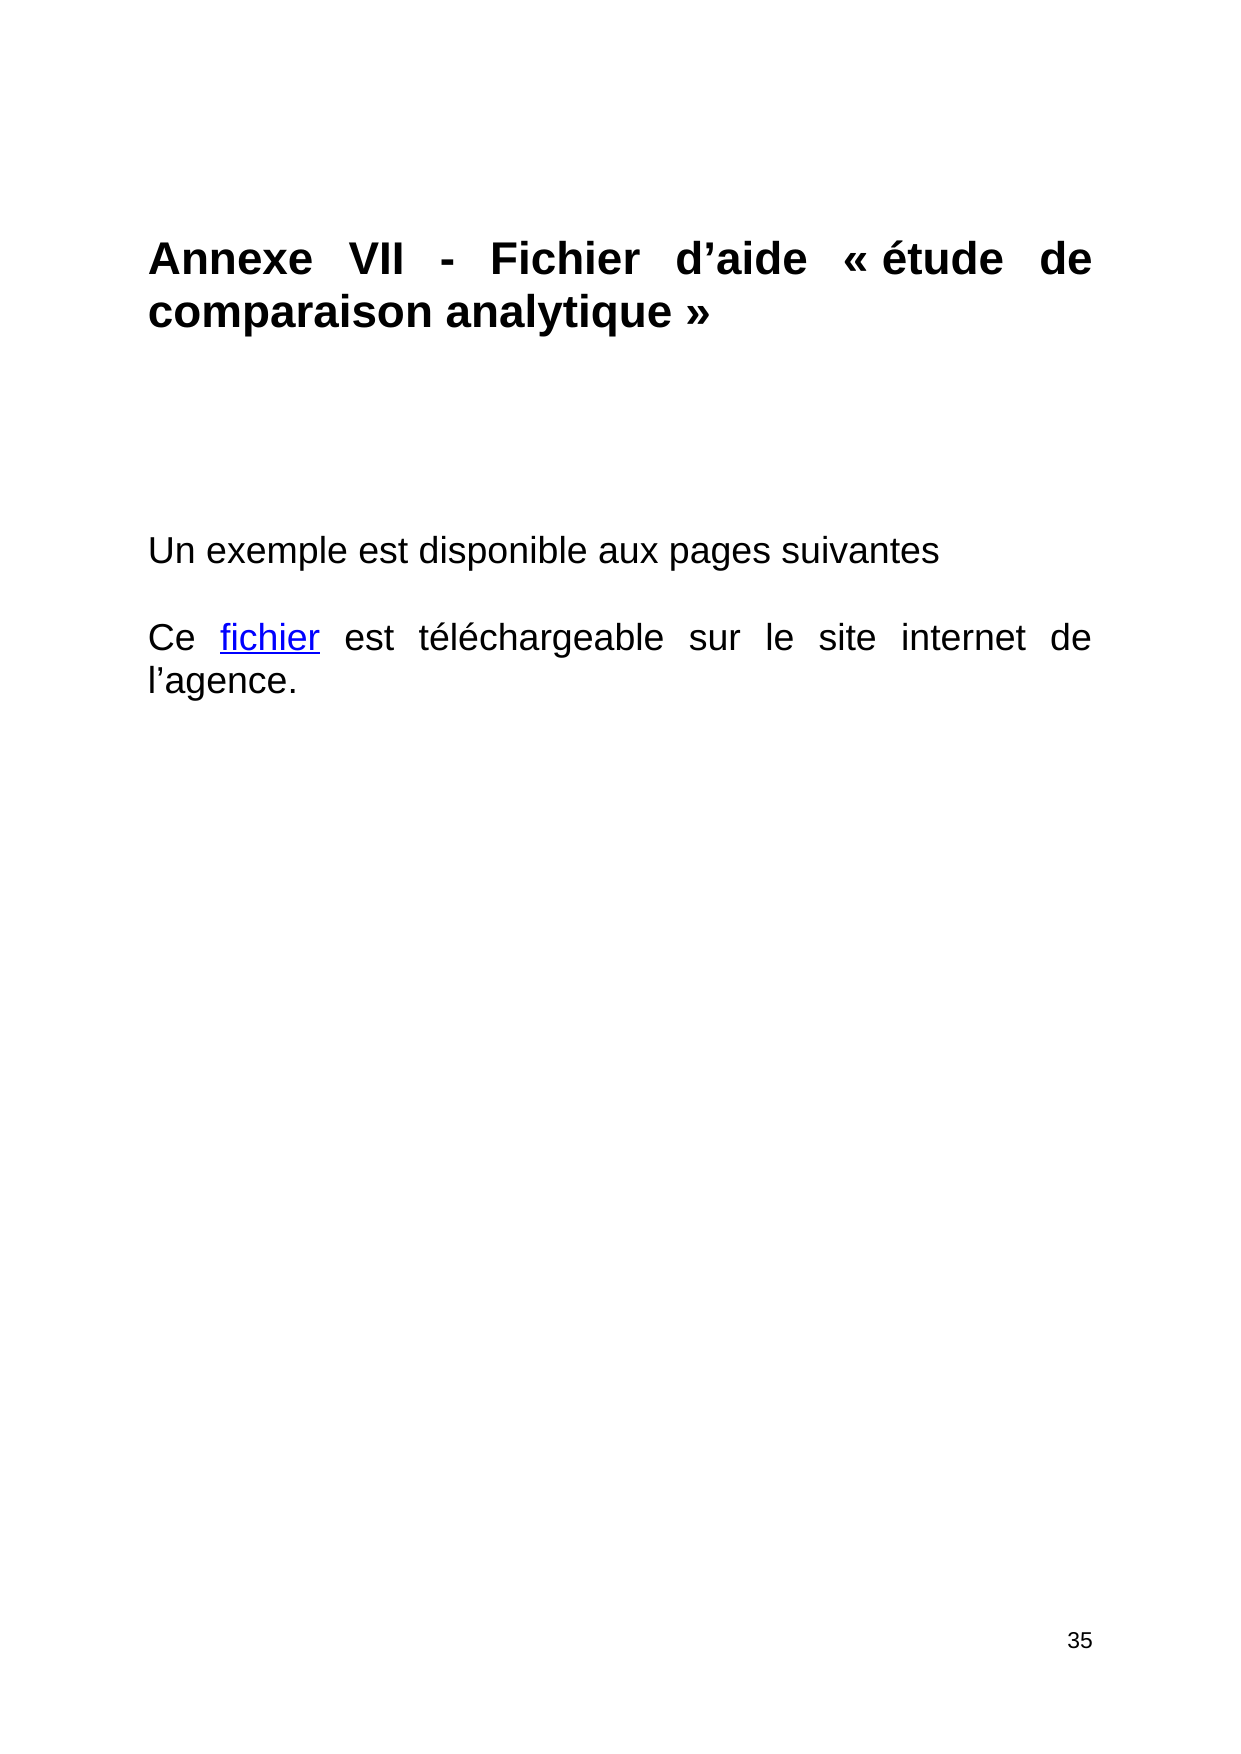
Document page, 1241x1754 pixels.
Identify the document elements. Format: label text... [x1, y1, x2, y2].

text Ce fichier est téléchargeable sur le site internet de l’agence. [148, 615, 1092, 701]
subtitle Annexe VII - Fichier d’aide « étude de comparaison analytique » [148, 232, 1092, 337]
text Un exemple est disponible aux pages suivantes [148, 529, 1092, 572]
